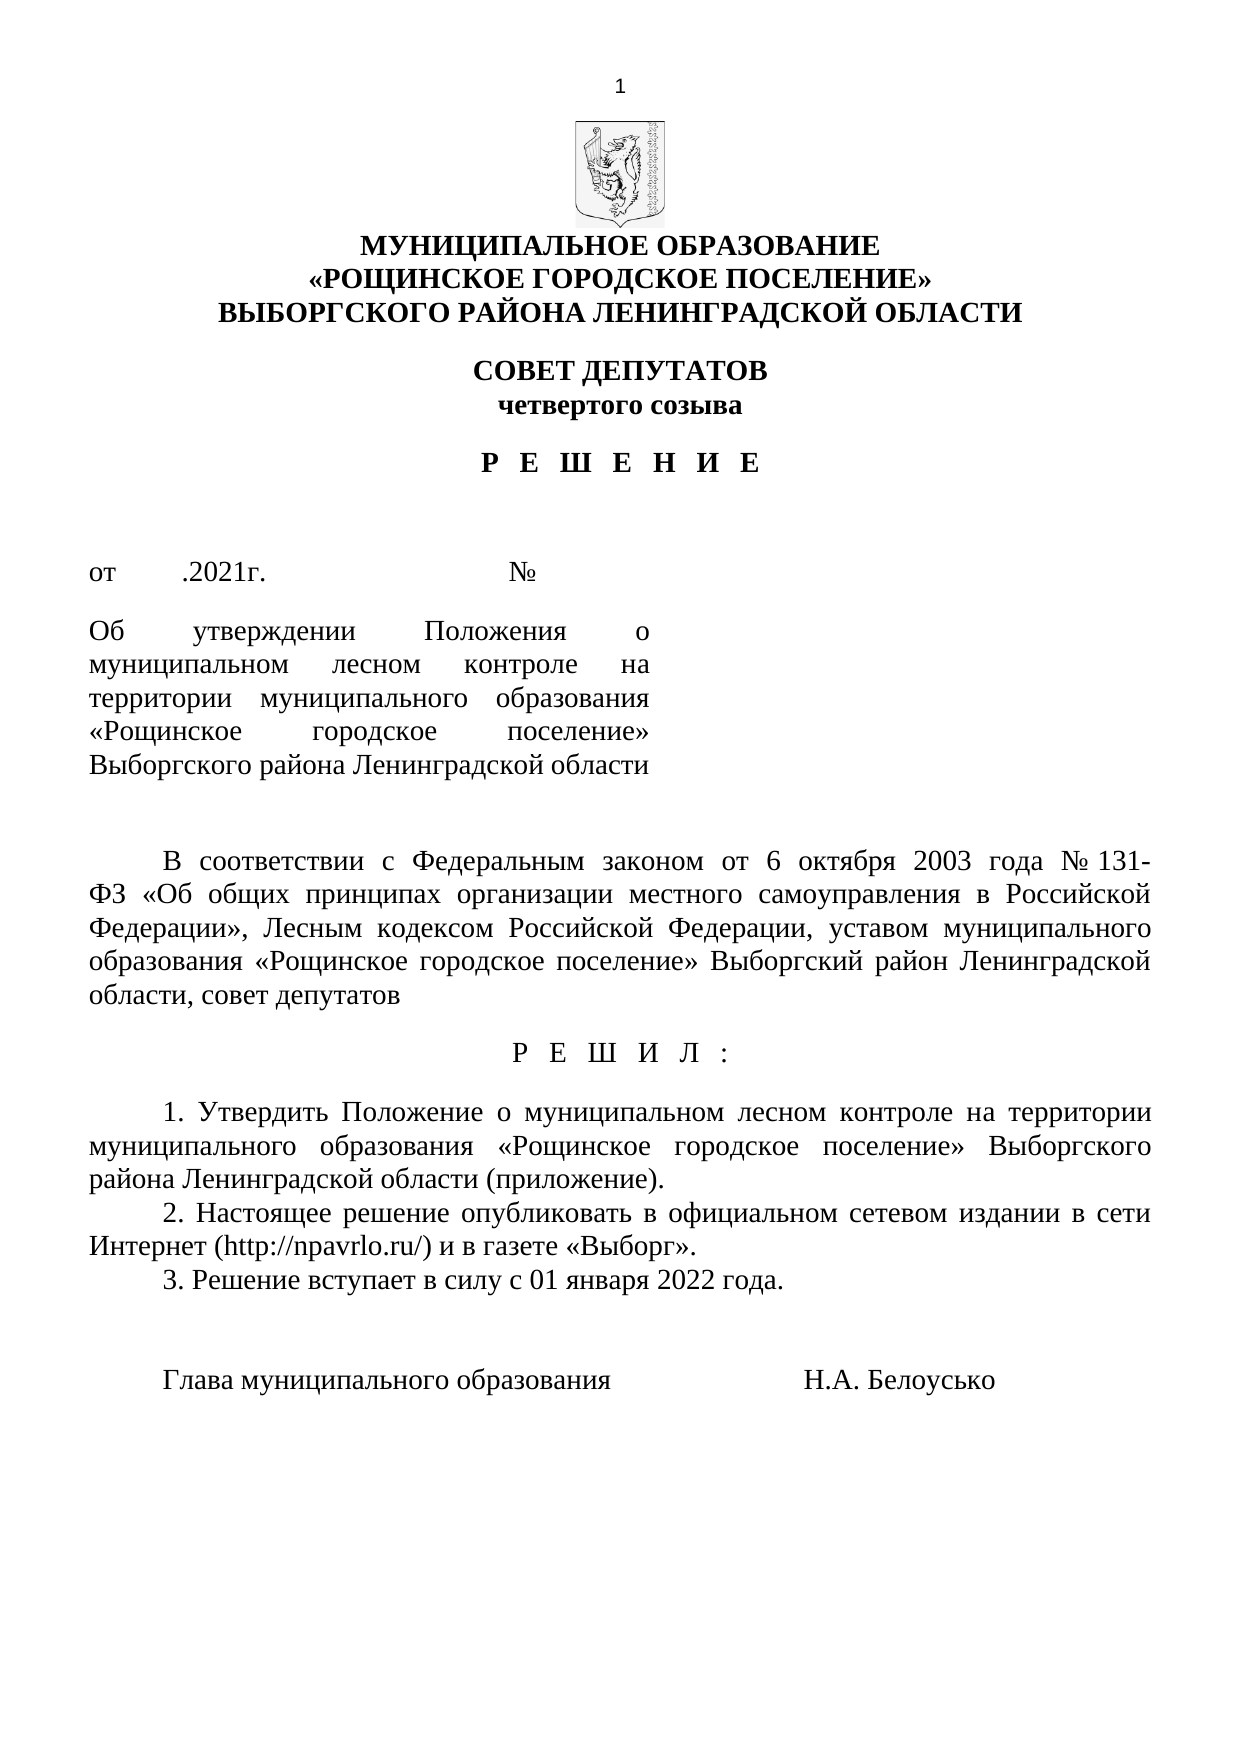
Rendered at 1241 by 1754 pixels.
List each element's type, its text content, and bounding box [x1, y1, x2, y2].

text Об утверждении Положения о муниципальном лесном контроле на территории муниципального образования «Рощинское городское поселение» Выборгского района Ленинградской области [88, 613, 650, 780]
text РЕШИЛ: [88, 1036, 1152, 1069]
text 2. Настоящее решение опубликовать в официальном сетевом издании в сети Интернет (http://npavrlo.ru/) и в газете «Выборг». [88, 1195, 1152, 1262]
text МУНИЦИПАЛЬНОЕ ОБРАЗОВАНИЕ [88, 228, 1152, 261]
text В соответствии с Федеральным законом от 6 октября 2003 года № 131-ФЗ «Об общих принципах организации местного самоуправления в Российской Федерации», Лесным кодексом Российской Федерации, уставом муниципального образования «Рощинское городское поселение» Выборгский район Ленинградской области, совет депутатов [88, 843, 1152, 1011]
text 3. Решение вступает в силу с 01 января 2022 года. [88, 1262, 1152, 1295]
text СОВЕТ ДЕПУТАТОВ [88, 353, 1152, 387]
text «РОЩИНСКОЕ ГОРОДСКОЕ ПОСЕЛЕНИЕ» [88, 261, 1152, 295]
text Глава муниципального образования Н.А. Белоусько [88, 1362, 1152, 1396]
text от .2021г. № [88, 554, 1152, 588]
text 1. Утвердить Положение о муниципальном лесном контроле на территории муниципального образования «Рощинское городское поселение» Выборгского района Ленинградской области (приложение). [88, 1094, 1152, 1195]
text четвертого созыва [88, 387, 1152, 421]
picture [575, 121, 665, 228]
text РЕШЕНИЕ [88, 446, 1152, 479]
text ВЫБОРГСКОГО РАЙОНА ЛЕНИНГРАДСКОЙ ОБЛАСТИ [88, 295, 1152, 328]
